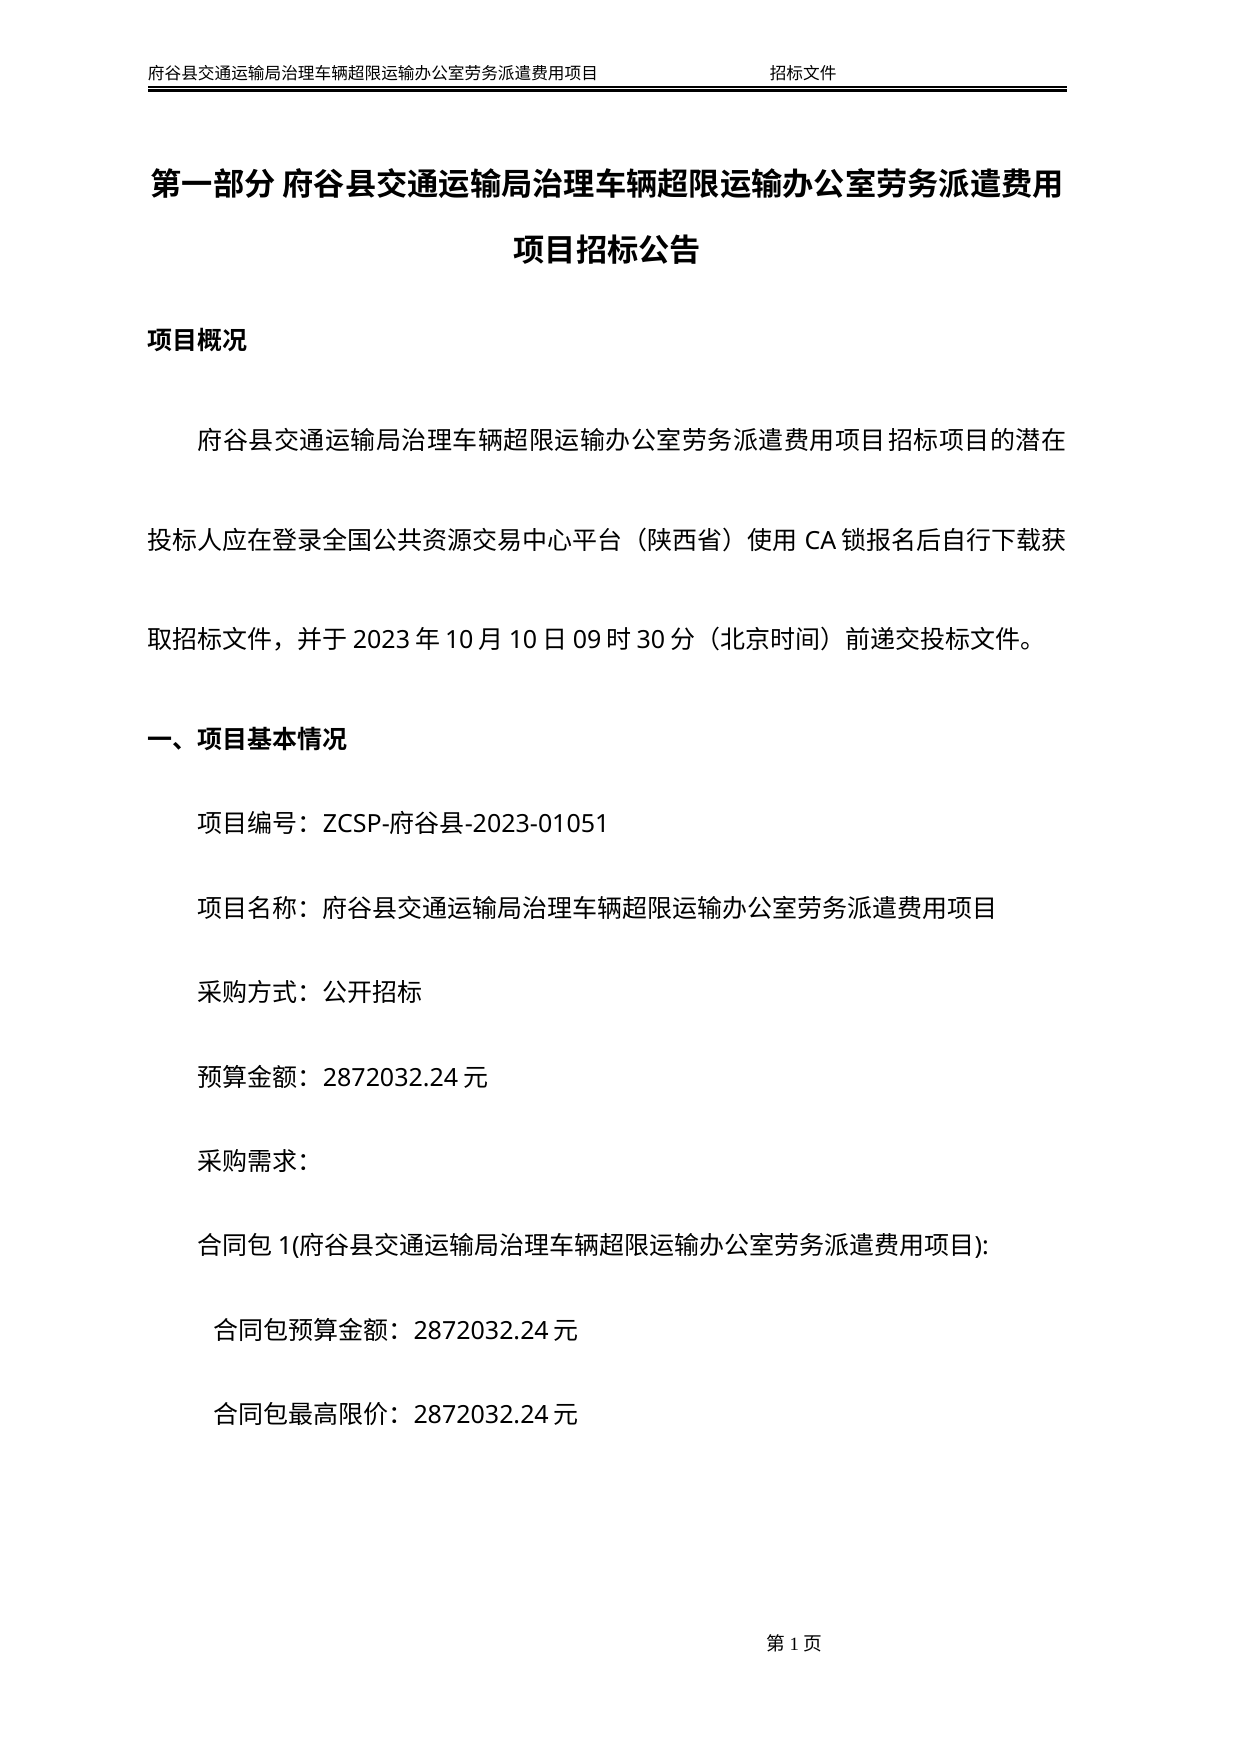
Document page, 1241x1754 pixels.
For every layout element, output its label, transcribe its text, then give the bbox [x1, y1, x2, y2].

text 项目编号：ZCSP-府谷县-2023-01051 [148, 789, 1067, 855]
text 采购方式：公开招标 [148, 958, 1067, 1024]
text 府谷县交通运输局治理车辆超限运输办公室劳务派遣费用项目招标项目的潜在投标人应在登录全国公共资源交易中心平台（陕西省）使用CA锁报名后自行下载获取招标文件，并于2023年10月10日 09时30分（北京时间）前递交投标文件。 [148, 406, 1067, 671]
text 项目名称：府谷县交通运输局治理车辆超限运输办公室劳务派遣费用项目 [148, 873, 1067, 939]
text 采购需求： [148, 1126, 1067, 1193]
text 预算金额：2872032.24元 [148, 1042, 1067, 1108]
text 合同包1(府谷县交通运输局治理车辆超限运输办公室劳务派遣费用项目): [148, 1211, 1067, 1277]
subtitle 第一部分 府谷县交通运输局治理车辆超限运输办公室劳务派遣费用项目招标公告 [148, 148, 1067, 281]
subtitle 项目概况 [148, 306, 1067, 372]
subtitle 一、项目基本情况 [148, 704, 1067, 771]
text 合同包最高限价：2872032.24元 [148, 1379, 1067, 1446]
text 合同包预算金额：2872032.24元 [148, 1295, 1067, 1361]
